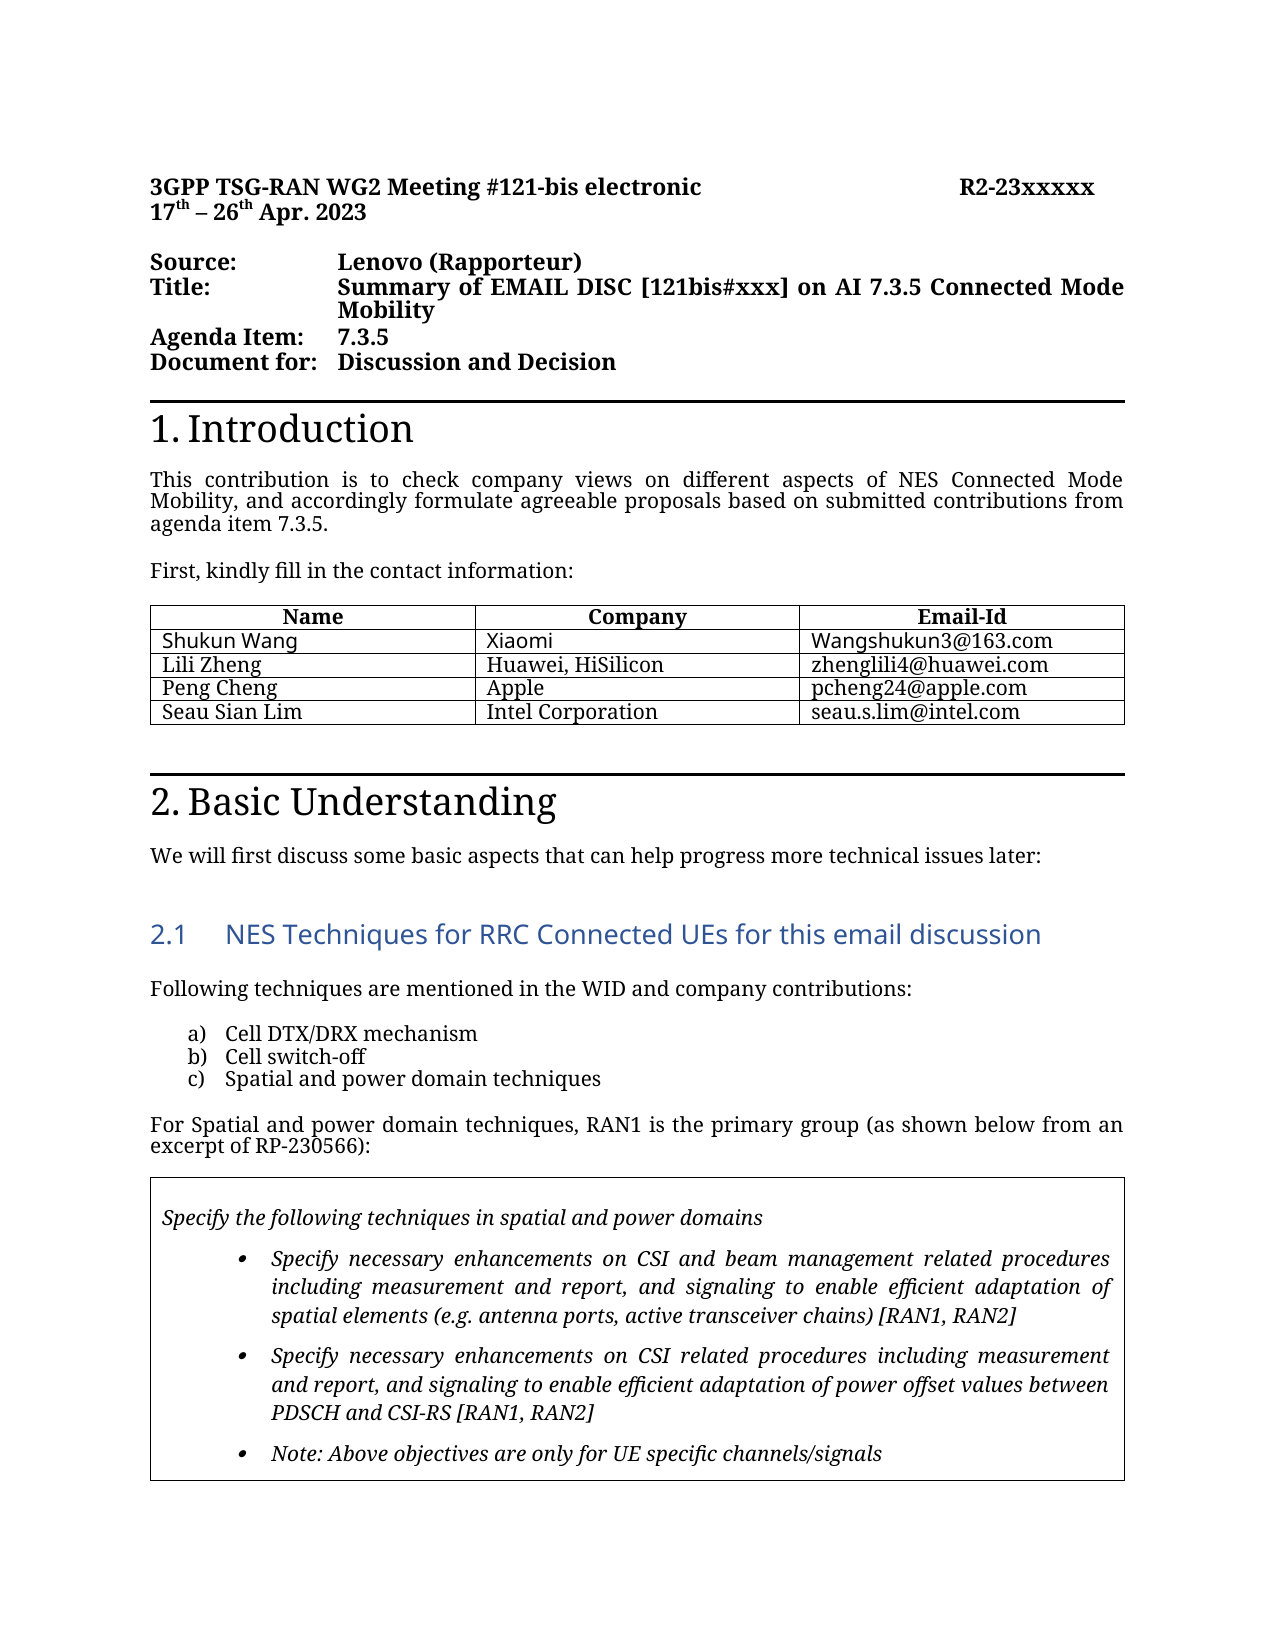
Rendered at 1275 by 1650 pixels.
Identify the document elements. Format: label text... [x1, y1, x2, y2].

table_cell Xiaomi [476, 630, 799, 653]
table_cell Apple [476, 678, 799, 700]
table_cell Intel Corporation [476, 701, 799, 724]
text 3GPP TSG-RAN WG2 Meeting #121-bis electronic R2-23xxxxx [150, 175, 1125, 200]
table_cell Huawei, HiSilicon [476, 654, 799, 677]
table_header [151, 1178, 1124, 1480]
table_cell Seau Sian Lim [151, 701, 475, 724]
text Following techniques are mentioned in the WID and company contributions: [150, 978, 1125, 1001]
list Cell switch-off [187, 1046, 1125, 1069]
subtitle Introduction [150, 403, 1125, 450]
subtitle NES Techniques for RRC Connected UEs for this email discussion [150, 915, 1125, 952]
table_cell Peng Cheng [151, 678, 475, 700]
table_cell zhenglili4@huawei.com [800, 654, 1124, 677]
text This contribution is to check company views on different aspects of NES Connected Mode Mobility, and accordingly formulate agreeable proposals based on submitted contributions from agenda item 7.3.5. [150, 469, 1125, 537]
text Source: Lenovo (Rapporteur) [150, 250, 1125, 275]
subtitle Basic Understanding [150, 776, 1125, 823]
table_cell Wangshukun3@163.com [800, 630, 1124, 653]
list Spatial and power domain techniques [187, 1069, 1125, 1091]
table_cell Shukun Wang [151, 630, 475, 653]
text Title: Summary of EMAIL DISC [121bis#xxx] on AI 7.3.5 Connected Mode Mobility [150, 275, 1125, 325]
table_header Company [476, 606, 799, 629]
text Agenda Item: 7.3.5 [150, 325, 1125, 350]
text First, kindly fill in the contact information: [150, 560, 1125, 583]
text For Spatial and power domain techniques, RAN1 is the primary group (as shown below from an excerpt of RP-230566): [150, 1114, 1125, 1160]
table_cell pcheng24@apple.com [800, 678, 1124, 700]
text 17th – 26th Apr. 2023 [150, 200, 1125, 225]
text Document for: Discussion and Decision [150, 350, 1125, 375]
text We will first discuss some basic aspects that can help progress more technical issues later: [150, 846, 1125, 868]
table_header Name [151, 606, 475, 629]
table_cell Lili Zheng [151, 654, 475, 677]
table_header Email-Id [800, 606, 1124, 629]
list Cell DTX/DRX mechanism [187, 1023, 1125, 1046]
table_cell seau.s.lim@intel.com [800, 701, 1124, 724]
